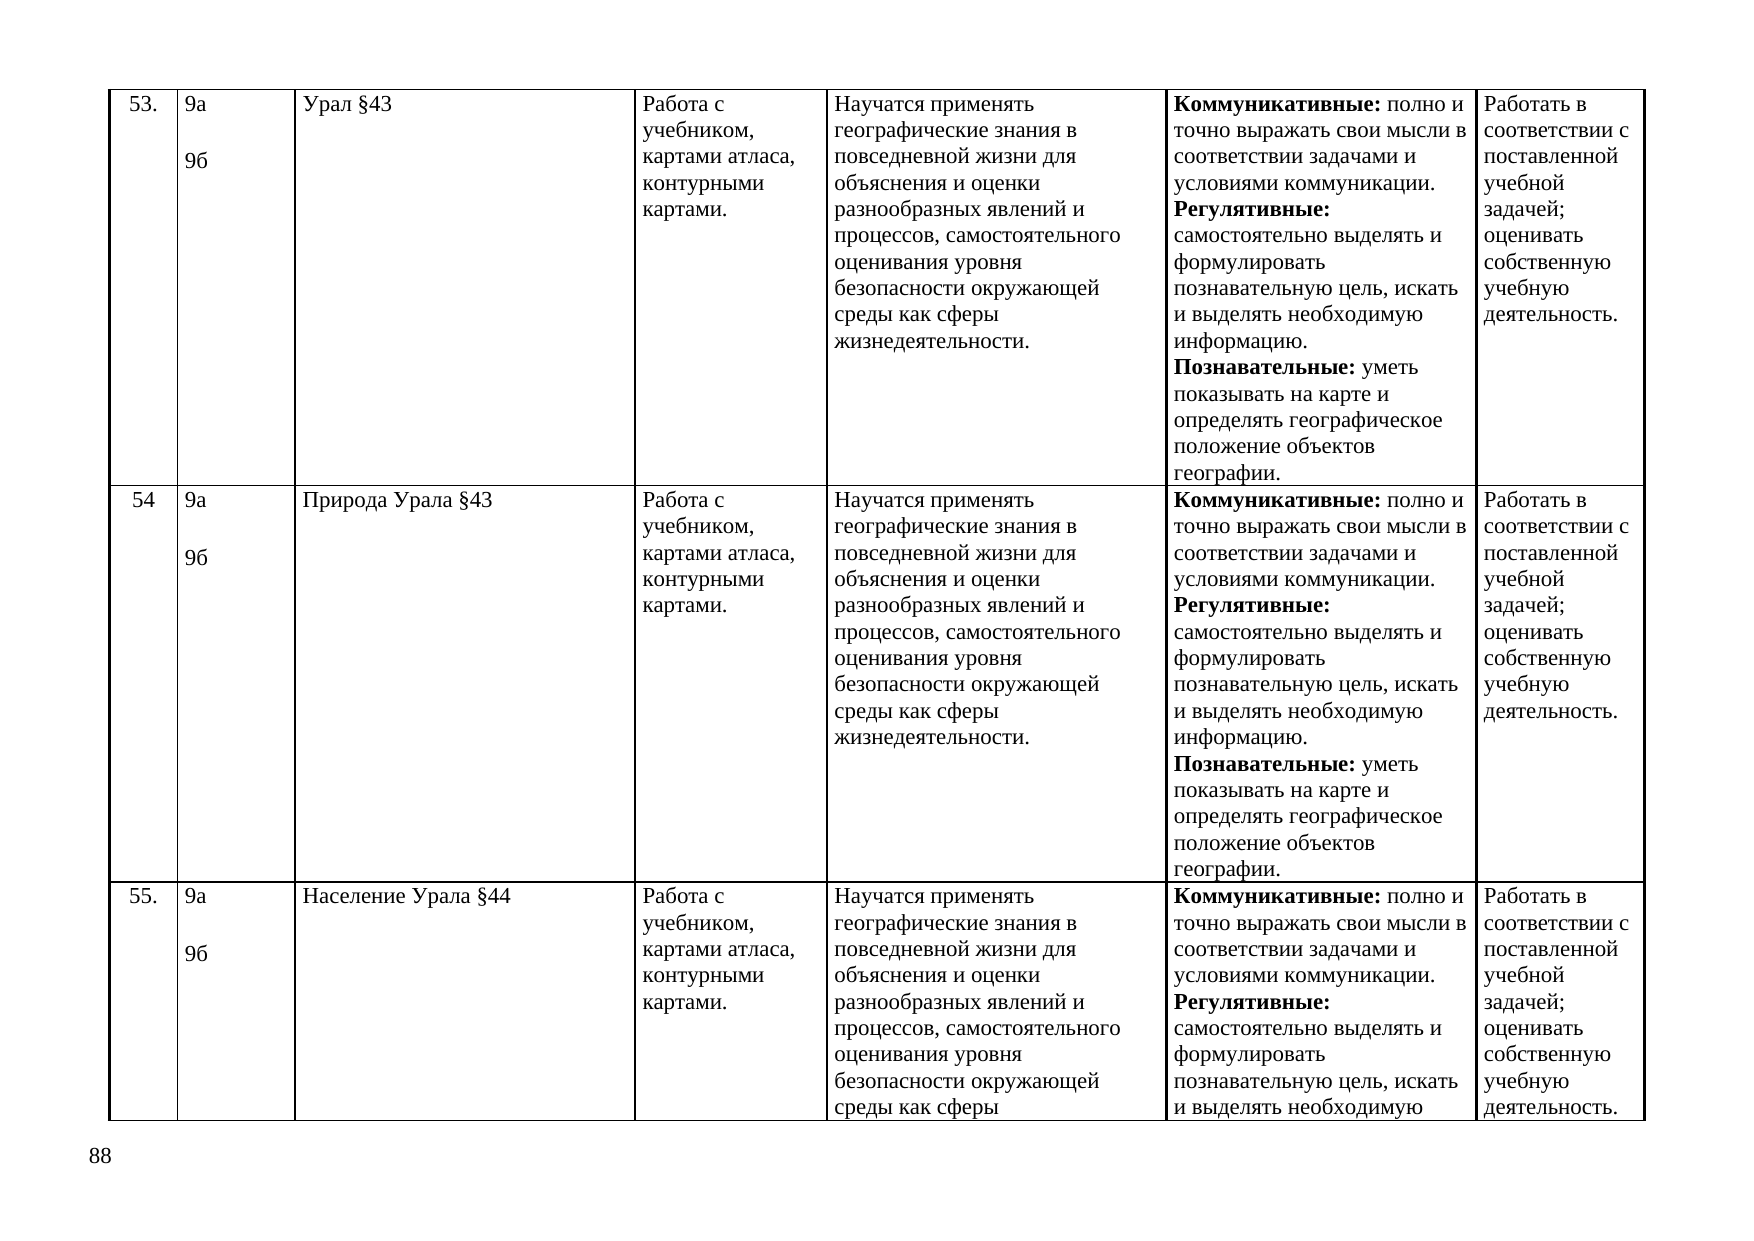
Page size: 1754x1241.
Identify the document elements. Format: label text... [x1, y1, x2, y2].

table_cell 55. [111, 883, 177, 1119]
table_cell Население Урала §44 [296, 883, 634, 1119]
table_cell Работа с учебником, картами атласа, контурными картами. [636, 486, 826, 881]
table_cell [1168, 883, 1475, 1119]
table_cell 53. [111, 90, 177, 485]
table_cell 54 [111, 486, 177, 881]
table_cell Природа Урала §43 [296, 486, 634, 881]
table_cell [828, 883, 1165, 1119]
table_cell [636, 90, 826, 485]
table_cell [828, 90, 1165, 485]
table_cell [1478, 90, 1643, 485]
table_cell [1478, 883, 1643, 1119]
table_cell Урал §43 [296, 90, 634, 485]
table_cell 9а 9б [178, 486, 294, 881]
table_cell 9а 9б [178, 90, 294, 485]
table_cell 9а 9б [178, 883, 294, 1119]
table_cell Работать в соответствии с поставленной учебной задачей; оценивать собственную учебную деятельность. [1478, 486, 1643, 881]
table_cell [636, 883, 826, 1119]
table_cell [1168, 90, 1475, 485]
